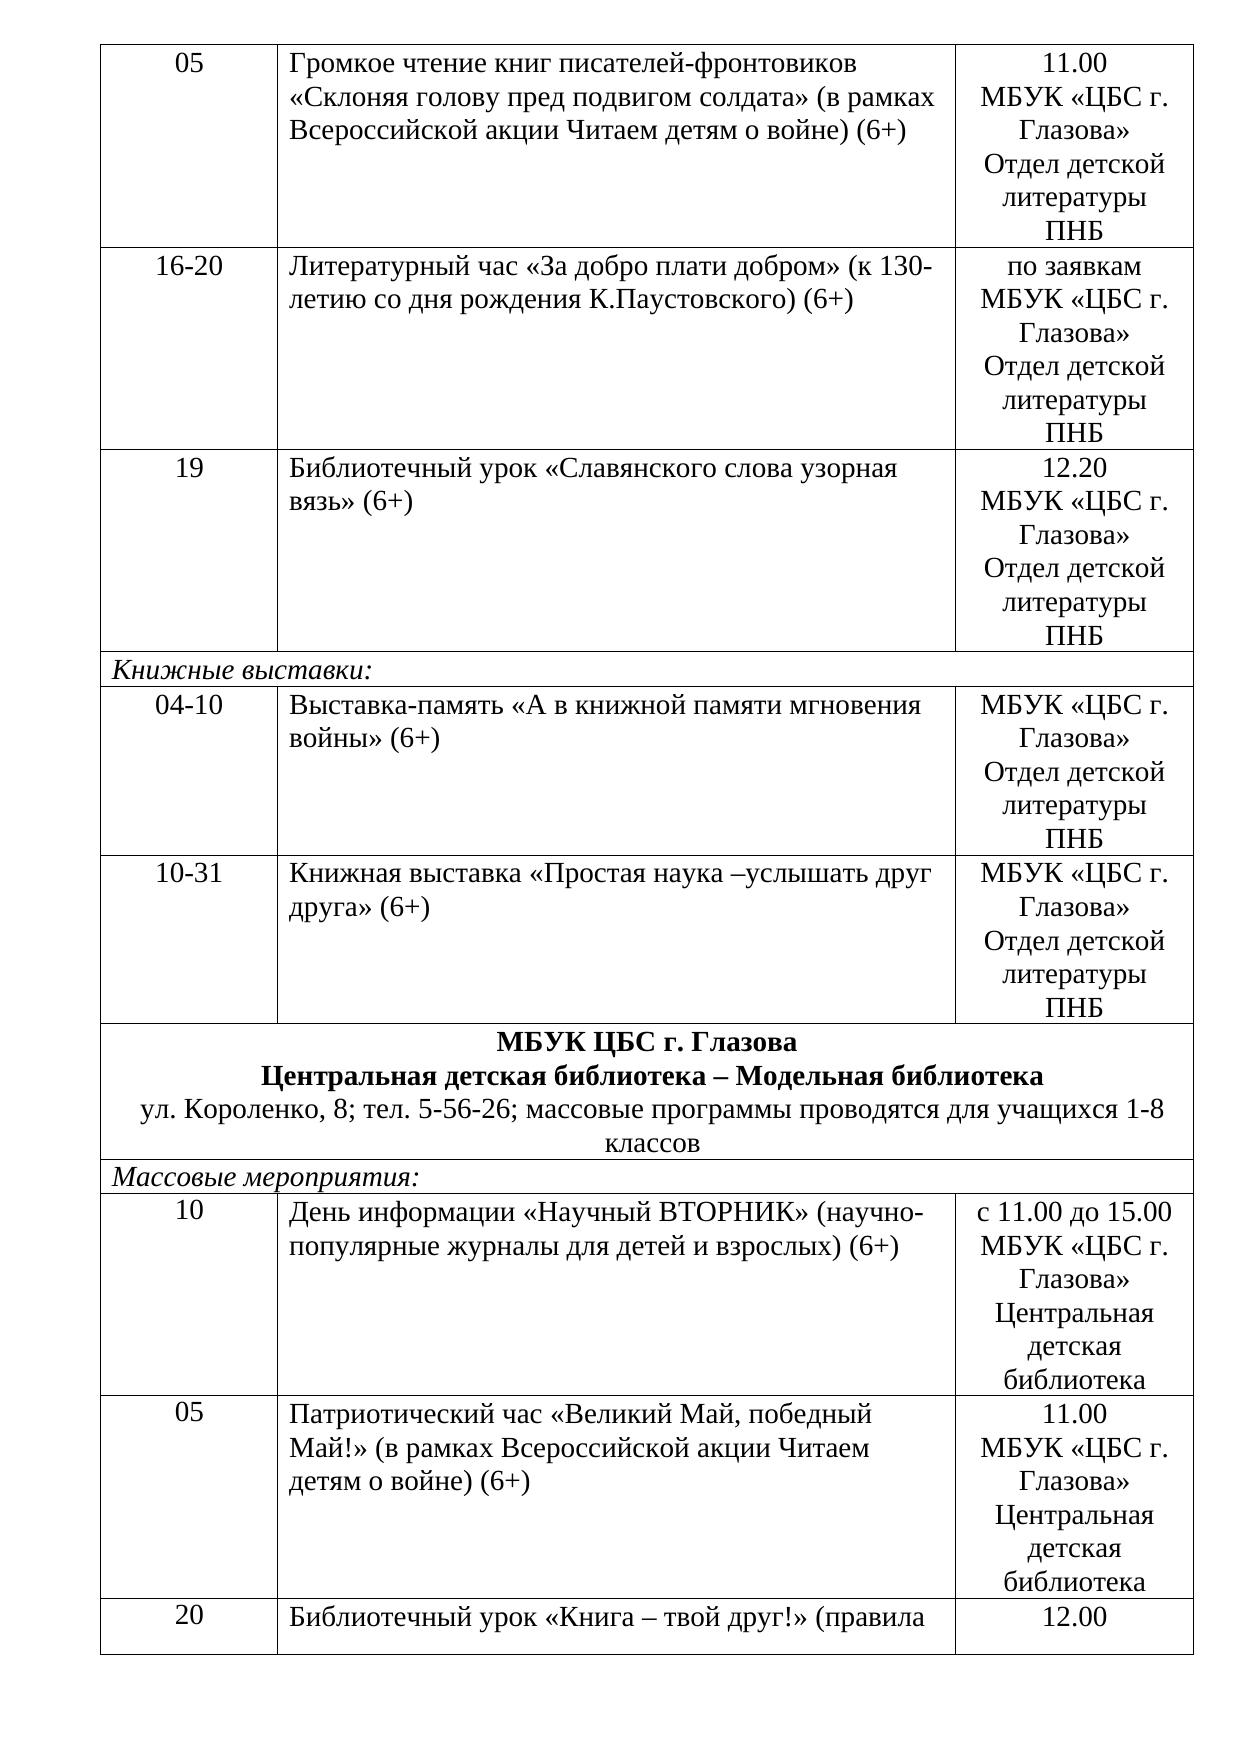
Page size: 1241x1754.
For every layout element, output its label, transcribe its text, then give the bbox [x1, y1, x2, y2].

table_cell Библиотечный урок «Славянского слова узорная вязь» (6+) [278, 450, 955, 651]
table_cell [956, 1599, 1193, 1654]
table_cell 05 [101, 45, 277, 247]
table_cell 16-20 [101, 248, 277, 449]
table_cell Громкое чтение книг писателей-фронтовиков «Склоняя голову пред подвигом солдата» (в рамках Всероссийской акции Читаем детям о войне) (6+) [278, 45, 955, 247]
table_cell Книжная выставка «Простая наука –услышать друг друга» (6+) [278, 856, 955, 1023]
table_cell МБУК «ЦБС г. Глазова» Отдел детской литературы ПНБ [956, 687, 1193, 854]
table_cell 05 [101, 1396, 277, 1598]
table_cell Выставка-память «А в книжной памяти мгновения войны» (6+) [278, 687, 955, 854]
table_cell 12.20 МБУК «ЦБС г. Глазова» Отдел детской литературы ПНБ [956, 450, 1193, 651]
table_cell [278, 1599, 955, 1654]
table_cell 20 [101, 1599, 277, 1654]
table_cell с 11.00 до 15.00 МБУК «ЦБС г. Глазова» Центральная детская библиотека [956, 1194, 1193, 1395]
table_cell День информации «Научный ВТОРНИК» (научно-популярные журналы для детей и взрослых) (6+) [278, 1194, 955, 1395]
table_cell Литературный час «За добро плати добром» (к 130-летию со дня рождения К.Паустовского) (6+) [278, 248, 955, 449]
table_cell 04-10 [101, 687, 277, 854]
table_cell 11.00 МБУК «ЦБС г. Глазова» Отдел детской литературы ПНБ [956, 45, 1193, 247]
table_cell Патриотический час «Великий Май, победный Май!» (в рамках Всероссийской акции Читаем детям о войне) (6+) [278, 1396, 955, 1598]
table_cell 11.00 МБУК «ЦБС г. Глазова» Центральная детская библиотека [956, 1396, 1193, 1598]
table_cell 10 [101, 1194, 277, 1395]
table_cell МБУК ЦБС г. Глазова Центральная детская библиотека – Модельная библиотека ул. Короленко, 8; тел. 5-56-26; массовые программы проводятся для учащихся 1-8 классов [101, 1024, 1193, 1158]
table_cell Книжные выставки: [101, 652, 1193, 686]
table_cell 19 [101, 450, 277, 651]
table_cell по заявкам МБУК «ЦБС г. Глазова» Отдел детской литературы ПНБ [956, 248, 1193, 449]
table_cell 10-31 [101, 856, 277, 1023]
table_cell МБУК «ЦБС г. Глазова» Отдел детской литературы ПНБ [956, 856, 1193, 1023]
table_cell Массовые мероприятия: [101, 1160, 1193, 1193]
